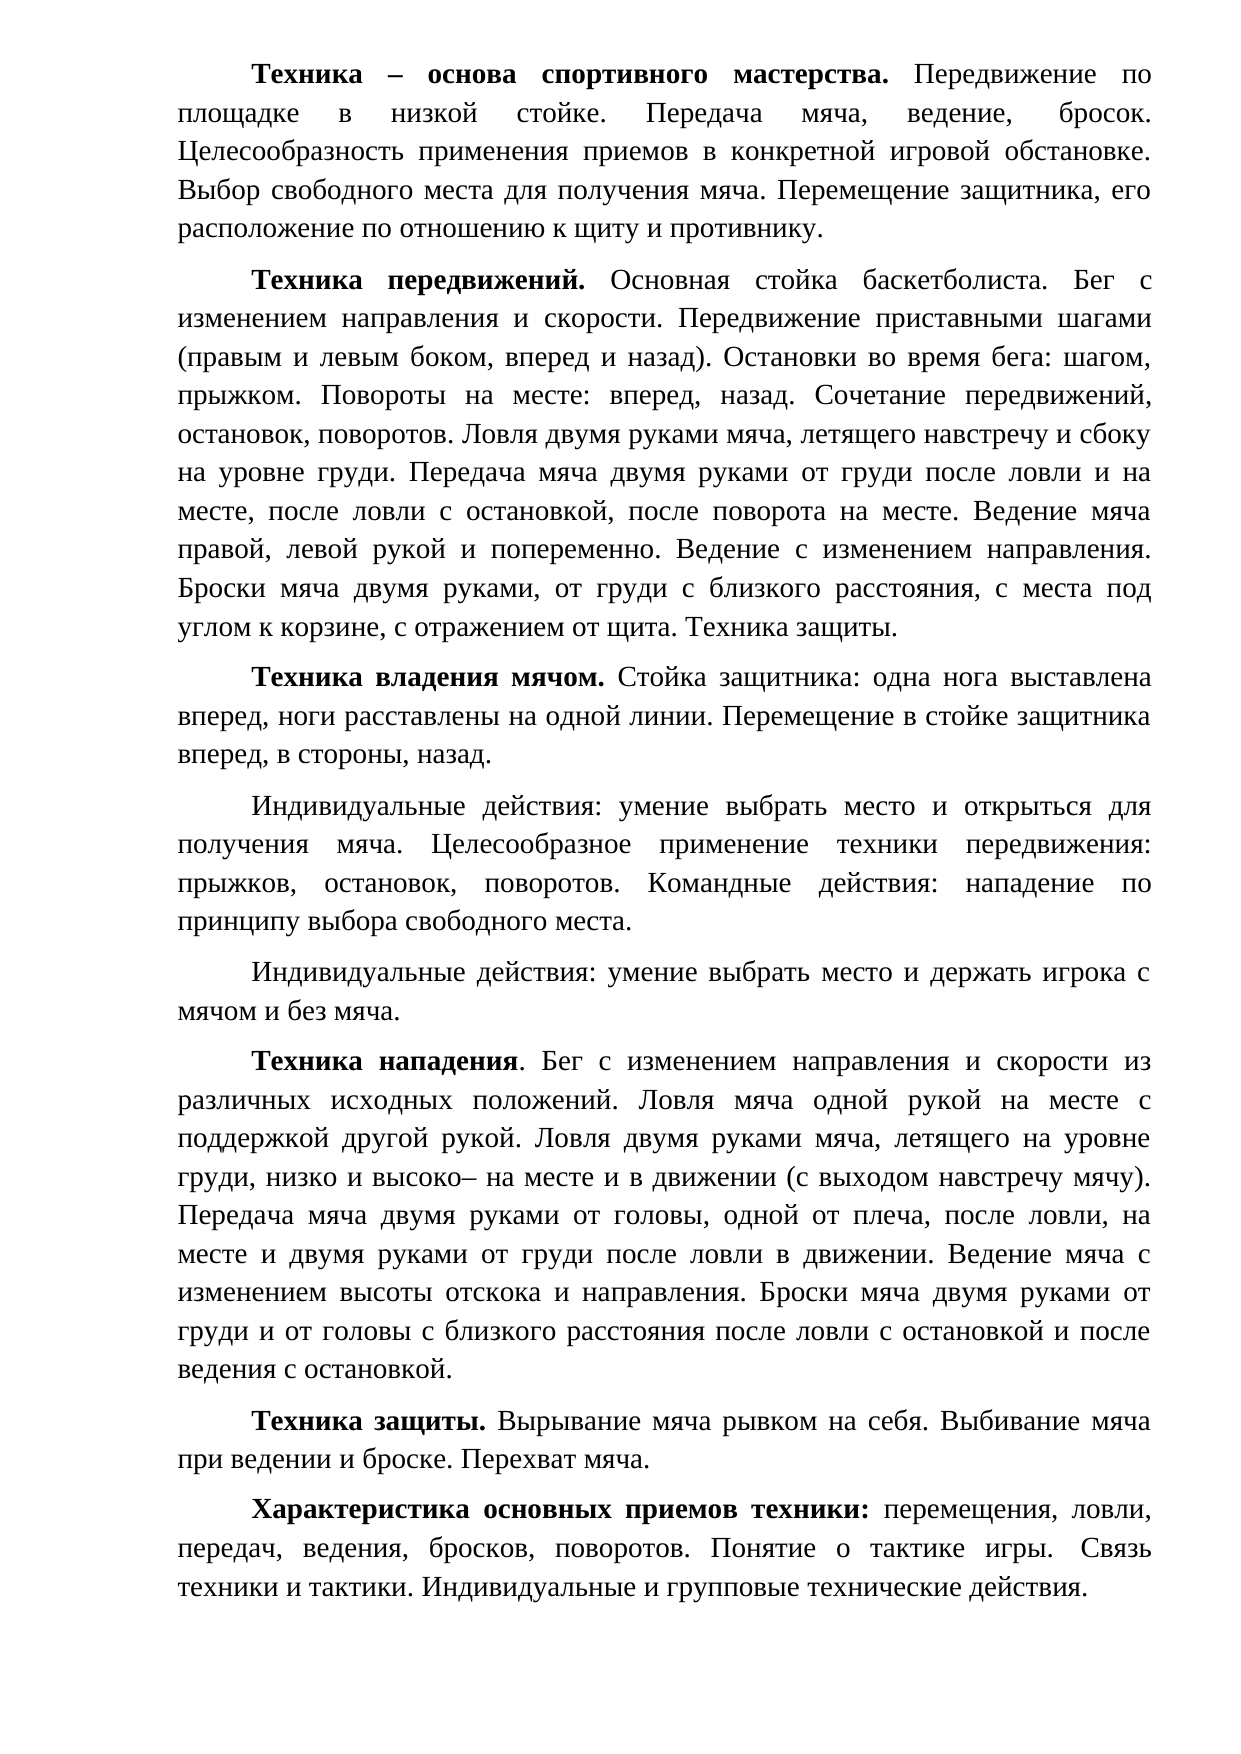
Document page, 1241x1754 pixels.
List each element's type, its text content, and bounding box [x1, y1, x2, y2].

text Характеристика основных приемов техники: перемещения, ловли, передач, ведения, бросков, поворотов. Понятие о тактике игры. Связь техники и тактики. Индивидуальные и групповые технические действия. [177, 1492, 1152, 1602]
text Техника нападения. Бег с изменением направления и скорости из различных исходных положений. Ловля мяча одной рукой на месте с поддержкой другой рукой. Ловля двумя руками мяча, летящего на уровне груди, низко и высоко– на месте и в движении (с выходом навстречу мячу). Передача мяча двумя руками от головы, одной от плеча, после ловли, на месте и двумя руками от груди после ловли в движении. Ведение мяча с изменением высоты отскока и направления. Броски мяча двумя руками от груди и от головы с близкого расстояния после ловли с остановкой и после ведения с остановкой. [177, 1043, 1152, 1385]
text Техника – основа спортивного мастерства. Передвижение по площадке в низкой стойке. Передача мяча, ведение, бросок. Целесообразность применения приемов в конкретной игровой обстановке. Выбор свободного места для получения мяча. Перемещение защитника, его расположение по отношению к щиту и противнику. [177, 56, 1152, 244]
text Техника владения мячом. Стойка защитника: одна нога выставлена вперед, ноги расставлены на одной линии. Перемещение в стойке защитника вперед, в стороны, назад. [177, 659, 1152, 770]
text Индивидуальные действия: умение выбрать место и держать игрока с мячом и без мяча. [177, 954, 1151, 1026]
text Техника передвижений. Основная стойка баскетболиста. Бег с изменением направления и скорости. Передвижение приставными шагами (правым и левым боком, вперед и назад). Остановки во время бега: шагом, прыжком. Повороты на месте: вперед, назад. Сочетание передвижений, остановок, поворотов. Ловля двумя руками мяча, летящего навстречу и сбоку на уровне груди. Передача мяча двумя руками от груди после ловли и на месте, после ловли с остановкой, после поворота на месте. Ведение мяча правой, левой рукой и попеременно. Ведение с изменением направления. Броски мяча двумя руками, от груди с близкого расстояния, с места под углом к корзине, с отражением от щита. Техника защиты. [177, 262, 1152, 642]
text Техника защиты. Вырывание мяча рывком на себя. Выбивание мяча при ведении и броске. Перехват мяча. [177, 1403, 1152, 1475]
text Индивидуальные действия: умение выбрать место и открыться для получения мяча. Целесообразное применение техники передвижения: прыжков, остановок, поворотов. Командные действия: нападение по принципу выбора свободного места. [177, 788, 1152, 937]
